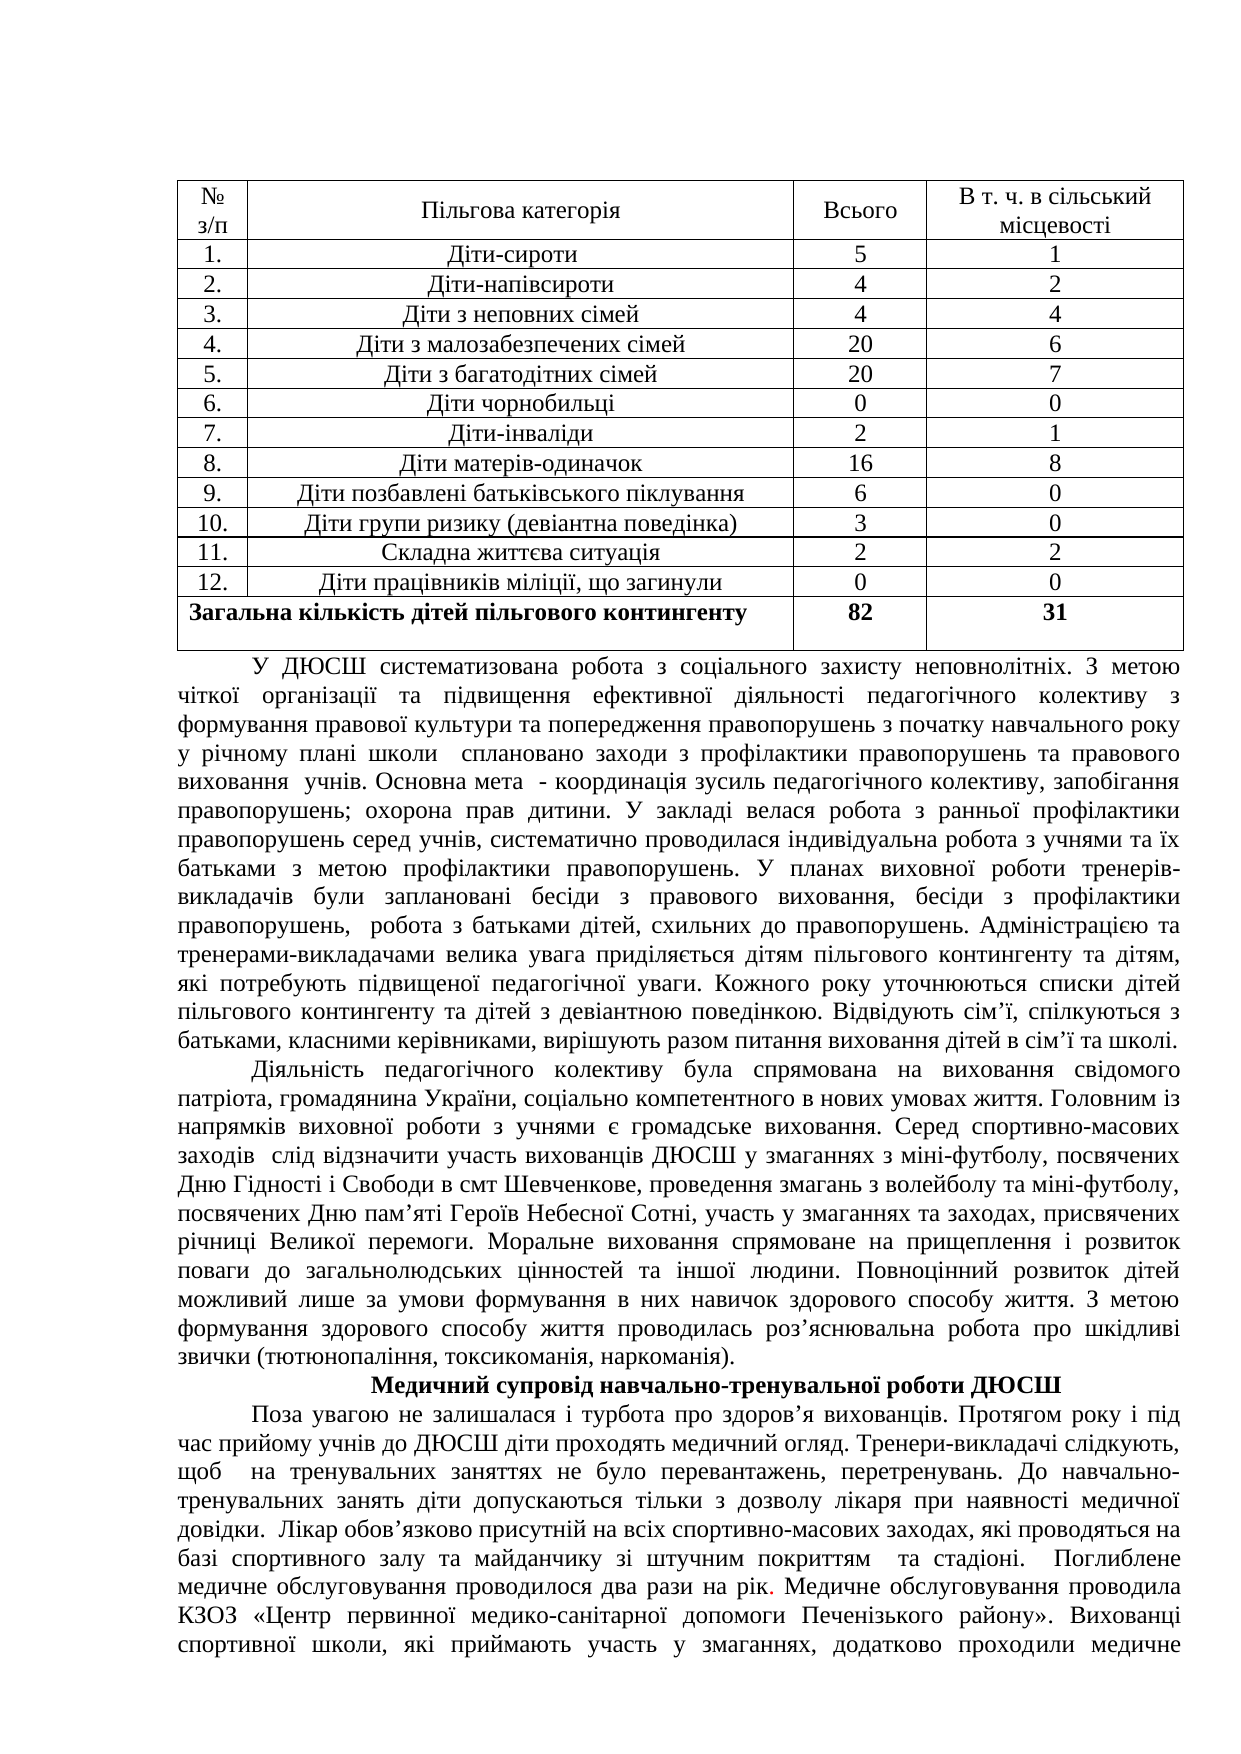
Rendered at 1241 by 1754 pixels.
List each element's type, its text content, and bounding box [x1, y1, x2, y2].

table_cell Діти з неповних сімей [248, 299, 793, 328]
table_cell Діти чорнобильці [248, 389, 793, 417]
table_cell 0 [794, 567, 926, 596]
table_cell Діти матерів-одиначок [248, 448, 793, 477]
table_cell 10. [178, 508, 247, 536]
table_cell Складна життєва ситуація [248, 538, 793, 566]
table_cell 1 [927, 418, 1183, 447]
table_cell 20 [794, 359, 926, 387]
table_cell 6. [178, 389, 247, 417]
table_cell 1 [927, 240, 1183, 268]
table_cell 31 [927, 597, 1183, 650]
table_cell Загальна кількість дітей пільгового контингенту [178, 597, 793, 650]
table_cell 0 [927, 389, 1183, 417]
table_cell 11. [178, 538, 247, 566]
table_cell 2 [794, 418, 926, 447]
table_cell 82 [794, 597, 926, 650]
table_cell 0 [927, 567, 1183, 596]
table_header В т. ч. в сільський місцевості [927, 181, 1183, 238]
table_cell Діти групи ризику (девіантна поведінка) [248, 508, 793, 536]
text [177, 1399, 1181, 1658]
table_cell Діти з малозабезпечених сімей [248, 329, 793, 358]
table_cell 8. [178, 448, 247, 477]
table_cell 2 [794, 538, 926, 566]
table_cell 7. [178, 418, 247, 447]
text Медичний супровід навчально-тренувальної роботи ДЮСШ [177, 1370, 1181, 1399]
table_cell 3. [178, 299, 247, 328]
table_header Всього [794, 181, 926, 238]
table_cell 2 [927, 538, 1183, 566]
table_cell 6 [794, 478, 926, 507]
table_cell Діти позбавлені батьківського піклування [248, 478, 793, 507]
table_cell 1. [178, 240, 247, 268]
table_cell Діти-інваліди [248, 418, 793, 447]
table_cell 6 [927, 329, 1183, 358]
table_cell 2 [927, 269, 1183, 298]
table_cell 8 [927, 448, 1183, 477]
table_header № з/п [178, 181, 247, 238]
table_cell 4. [178, 329, 247, 358]
table_cell 2. [178, 269, 247, 298]
table_cell 5 [794, 240, 926, 268]
table_cell 7 [927, 359, 1183, 387]
table_cell 3 [794, 508, 926, 536]
table_cell 0 [927, 508, 1183, 536]
table_cell 4 [794, 269, 926, 298]
table_cell 9. [178, 478, 247, 507]
table_cell Діти-напівсироти [248, 269, 793, 298]
table_cell 4 [794, 299, 926, 328]
table_cell 16 [794, 448, 926, 477]
table_cell 12. [178, 567, 247, 596]
table_cell 0 [927, 478, 1183, 507]
table_cell Діти-сироти [248, 240, 793, 268]
table_cell 5. [178, 359, 247, 387]
text Діяльність педагогічного колективу була спрямована на виховання свідомого патріота, громадянина України, соціально компетентного в нових умовах життя. Головним із напрямків виховної роботи з учнями є громадське виховання. Серед спортивно-масових заходів слід відзначити участь вихованців ДЮСШ у змаганнях з міні-футболу, посвячених Дню Гідності і Свободи в смт Шевченкове, проведення змагань з волейболу та міні-футболу, посвячених Дню пам’яті Героїв Небесної Сотні, участь у змаганнях та заходах, присвячених річниці Великої перемоги. Моральне виховання спрямоване на прищеплення і розвиток поваги до загальнолюдських цінностей та іншої людини. Повноцінний розвиток дітей можливий лише за умови формування в них навичок здорового способу життя. З метою формування здорового способу життя проводилась роз’яснювальна робота про шкідливі звички (тютюнопаління, токсикоманія, наркоманія). [177, 1054, 1181, 1370]
table_cell 0 [794, 389, 926, 417]
table_header Пільгова категорія [248, 181, 793, 238]
table_cell 4 [927, 299, 1183, 328]
text У ДЮСШ систематизована робота з соціального захисту неповнолітніх. З метою чіткої організації та підвищення ефективної діяльності педагогічного колективу з формування правової культури та попередження правопорушень з початку навчального року у річному плані школи сплановано заходи з профілактики правопорушень та правового виховання учнів. Основна мета - координація зусиль педагогічного колективу, запобігання правопорушень; охорона прав дитини. У закладі велася робота з ранньої профілактики правопорушень серед учнів, систематично проводилася індивідуальна робота з учнями та їх батьками з метою профілактики правопорушень. У планах виховної роботи тренерів-викладачів були заплановані бесіди з правового виховання, бесіди з профілактики правопорушень, робота з батьками дітей, схильних до правопорушень. Адміністрацією та тренерами-викладачами велика увага приділяється дітям пільгового контингенту та дітям, які потребують підвищеної педагогічної уваги. Кожного року уточнюються списки дітей пільгового контингенту та дітей з девіантною поведінкою. Відвідують сім’ї, спілкуються з батьками, класними керівниками, вирішують разом питання виховання дітей в сім’ї та школі. [177, 651, 1181, 1054]
table_cell Діти з багатодітних сімей [248, 359, 793, 387]
table_cell 20 [794, 329, 926, 358]
table_cell Діти працівників міліції, що загинули [248, 567, 793, 596]
